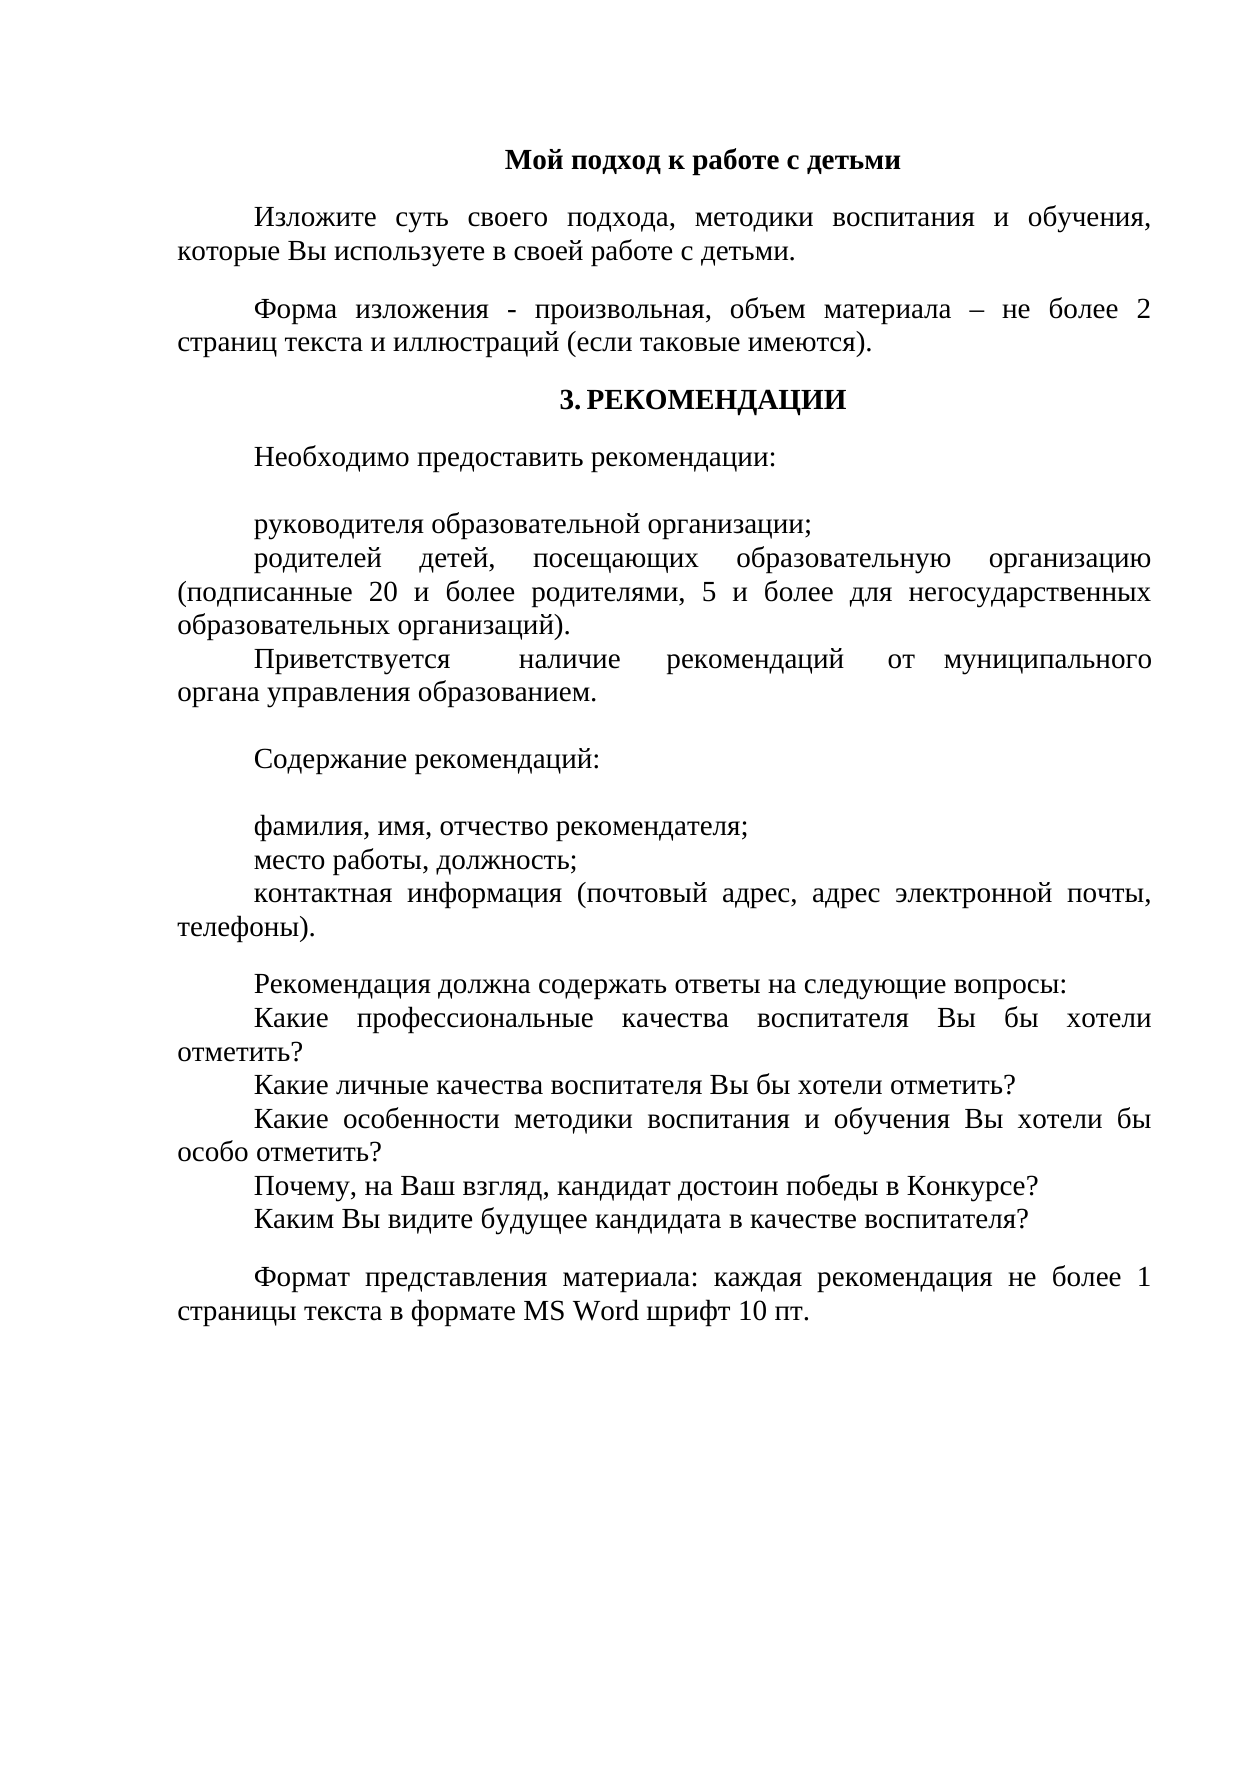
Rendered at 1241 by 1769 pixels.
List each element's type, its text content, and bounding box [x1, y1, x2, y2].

text Содержание рекомендаций: [177, 741, 1152, 775]
text фамилия, имя, отчество рекомендателя; [177, 808, 1152, 842]
text Мой подход к работе с детьми [150, 142, 1179, 176]
text Рекомендация должна содержать ответы на следующие вопросы: [177, 967, 1152, 1000]
text Приветствуется наличие рекомендаций от муниципального органа управления образованием. [177, 641, 1152, 708]
text Изложите суть своего подхода, методики воспитания и обучения, которые Вы используете в своей работе с детьми. [177, 199, 1152, 267]
text Какие личные качества воспитателя Вы бы хотели отметить? [177, 1067, 1152, 1101]
text контактная информация (почтовый адрес, адрес электронной почты, телефоны). [177, 876, 1152, 943]
text Какие профессиональные качества воспитателя Вы бы хотели отметить? [177, 1000, 1152, 1067]
text Почему, на Ваш взгляд, кандидат достоин победы в Конкурсе? [177, 1168, 1152, 1201]
text место работы, должность; [177, 842, 1152, 876]
text руководителя образовательной организации; [177, 507, 1152, 540]
text Какие особенности методики воспитания и обучения Вы хотели бы особо отметить? [177, 1101, 1152, 1168]
text Каким Вы видите будущее кандидата в качестве воспитателя? [177, 1201, 1152, 1235]
text Необходимо предоставить рекомендации: [177, 439, 1152, 473]
text родителей детей, посещающих образовательную организацию (подписанные 20 и более родителями, 5 и более для негосударственных образовательных организаций). [177, 540, 1152, 641]
text Форма изложения - произвольная, объем материала – не более 2 страниц текста и иллюстраций (если таковые имеются). [177, 291, 1152, 358]
text Формат представления материала: каждая рекомендация не более 1 страницы текста в формате MS Word шрифт 10 пт. [177, 1259, 1152, 1326]
text 3. РЕКОМЕНДАЦИИ [177, 382, 1152, 415]
